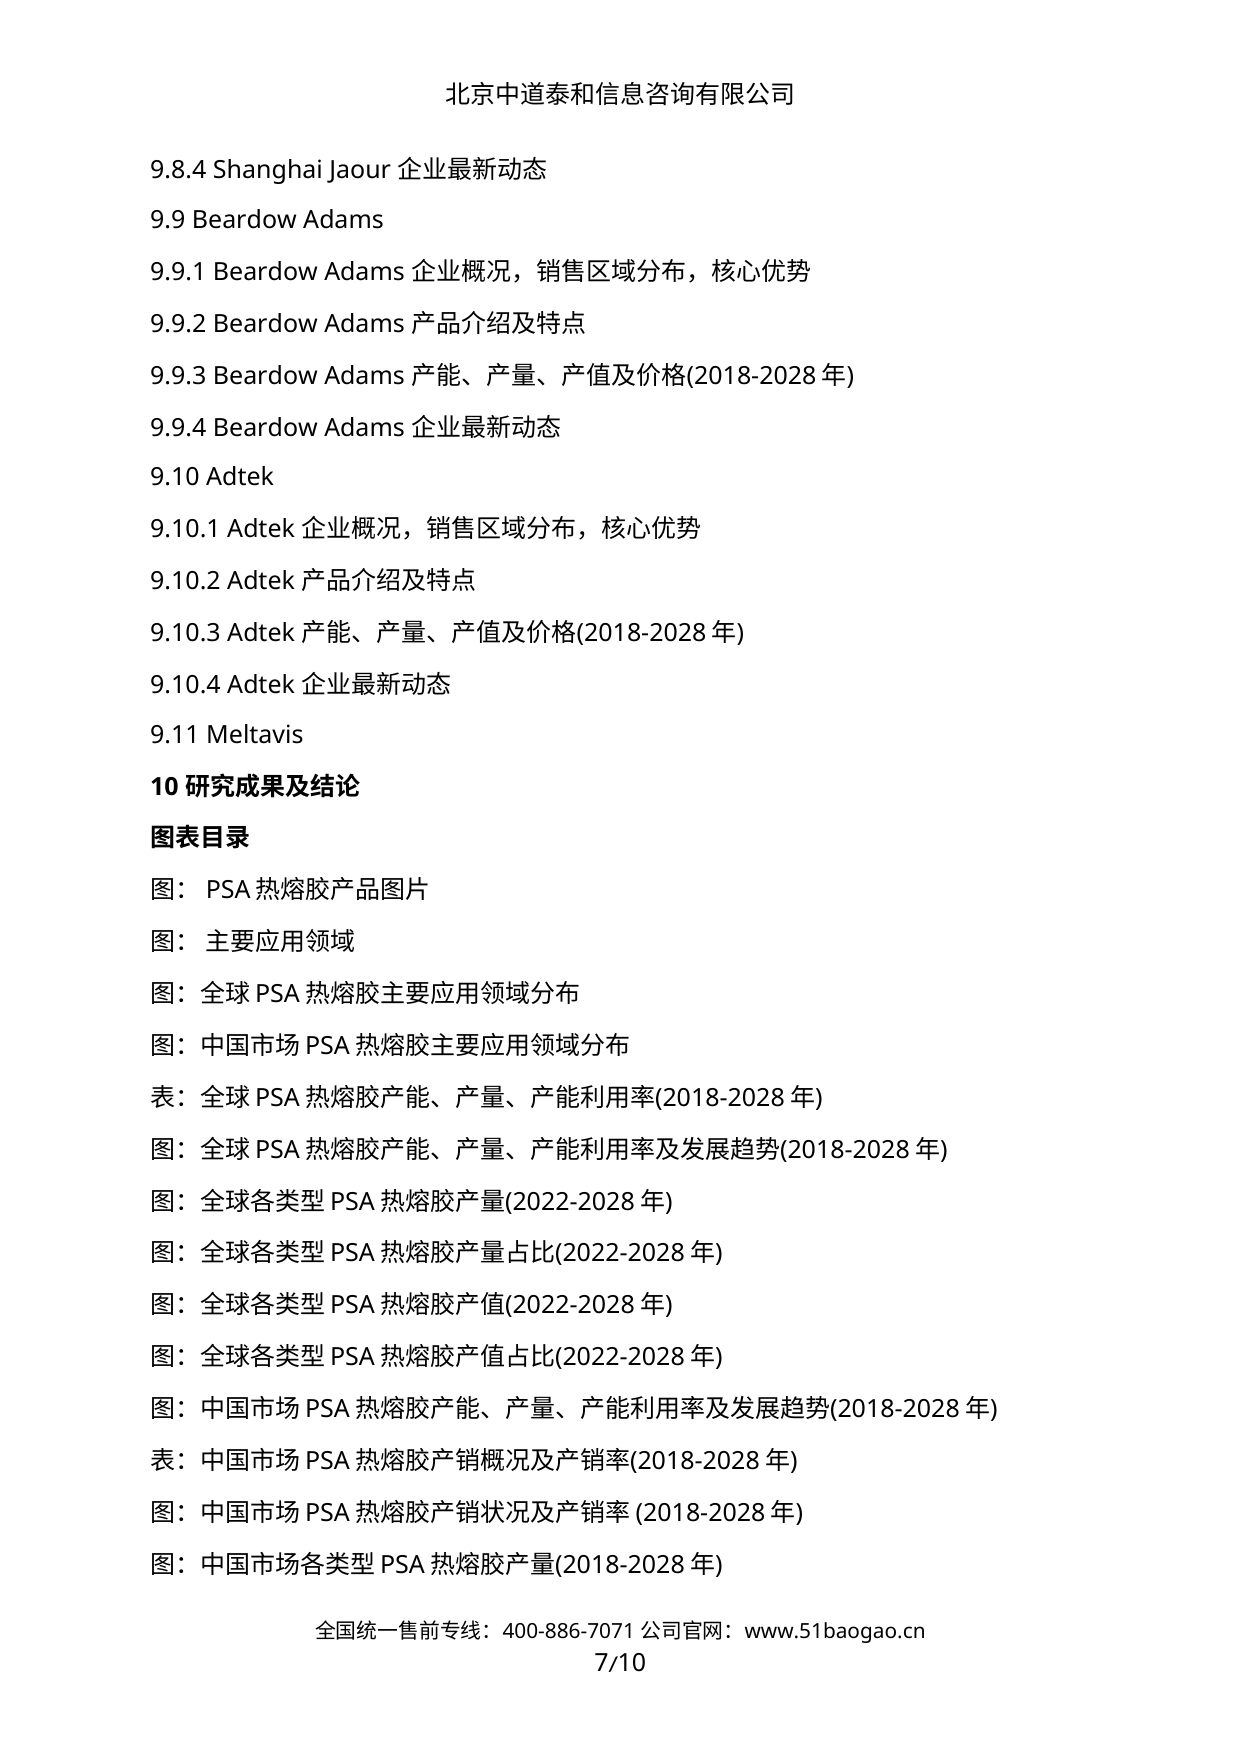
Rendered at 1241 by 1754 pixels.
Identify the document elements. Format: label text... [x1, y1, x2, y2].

text 9.10.1 Adtek 企业概况，销售区域分布，核心优势 [150, 509, 1090, 545]
text 9.10.3 Adtek 产能、产量、产值及价格(2018-2028年) [150, 612, 1090, 649]
text 9.9 Beardow Adams [150, 202, 1090, 236]
text 图：中国市场PSA热熔胶产销状况及产销率 (2018-2028年) [150, 1492, 1090, 1528]
text 图：中国市场PSA热熔胶主要应用领域分布 [150, 1025, 1090, 1062]
text 9.8.4 Shanghai Jaour 企业最新动态 [150, 150, 1090, 186]
text 图：全球PSA热熔胶主要应用领域分布 [150, 973, 1090, 1010]
text 9.9.3 Beardow Adams 产能、产量、产值及价格(2018-2028年) [150, 355, 1090, 392]
text 表：全球PSA热熔胶产能、产量、产能利用率(2018-2028年) [150, 1077, 1090, 1113]
text 9.10.2 Adtek 产品介绍及特点 [150, 561, 1090, 597]
text 图：全球PSA热熔胶产能、产量、产能利用率及发展趋势(2018-2028年) [150, 1129, 1090, 1165]
text 9.9.2 Beardow Adams 产品介绍及特点 [150, 303, 1090, 340]
text 9.11 Meltavis [150, 716, 1090, 750]
text 9.10 Adtek [150, 459, 1090, 493]
text 10 研究成果及结论 [150, 766, 1090, 802]
text 图：全球各类型PSA热熔胶产量(2022-2028年) [150, 1181, 1090, 1217]
text 图：全球各类型PSA热熔胶产量占比(2022-2028年) [150, 1233, 1090, 1269]
text 9.9.1 Beardow Adams 企业概况，销售区域分布，核心优势 [150, 252, 1090, 288]
text 9.10.4 Adtek 企业最新动态 [150, 664, 1090, 701]
text 9.9.4 Beardow Adams 企业最新动态 [150, 407, 1090, 443]
text 图： 主要应用领域 [150, 922, 1090, 958]
text 图：全球各类型PSA热熔胶产值(2022-2028年) [150, 1285, 1090, 1321]
text 图表目录 [150, 818, 1090, 854]
text 图：中国市场PSA热熔胶产能、产量、产能利用率及发展趋势(2018-2028年) [150, 1388, 1090, 1425]
text 表：中国市场PSA热熔胶产销概况及产销率(2018-2028年) [150, 1440, 1090, 1477]
text 图：中国市场各类型PSA热熔胶产量(2018-2028年) [150, 1544, 1090, 1580]
text 图：全球各类型PSA热熔胶产值占比(2022-2028年) [150, 1337, 1090, 1373]
text 图： PSA热熔胶产品图片 [150, 870, 1090, 906]
